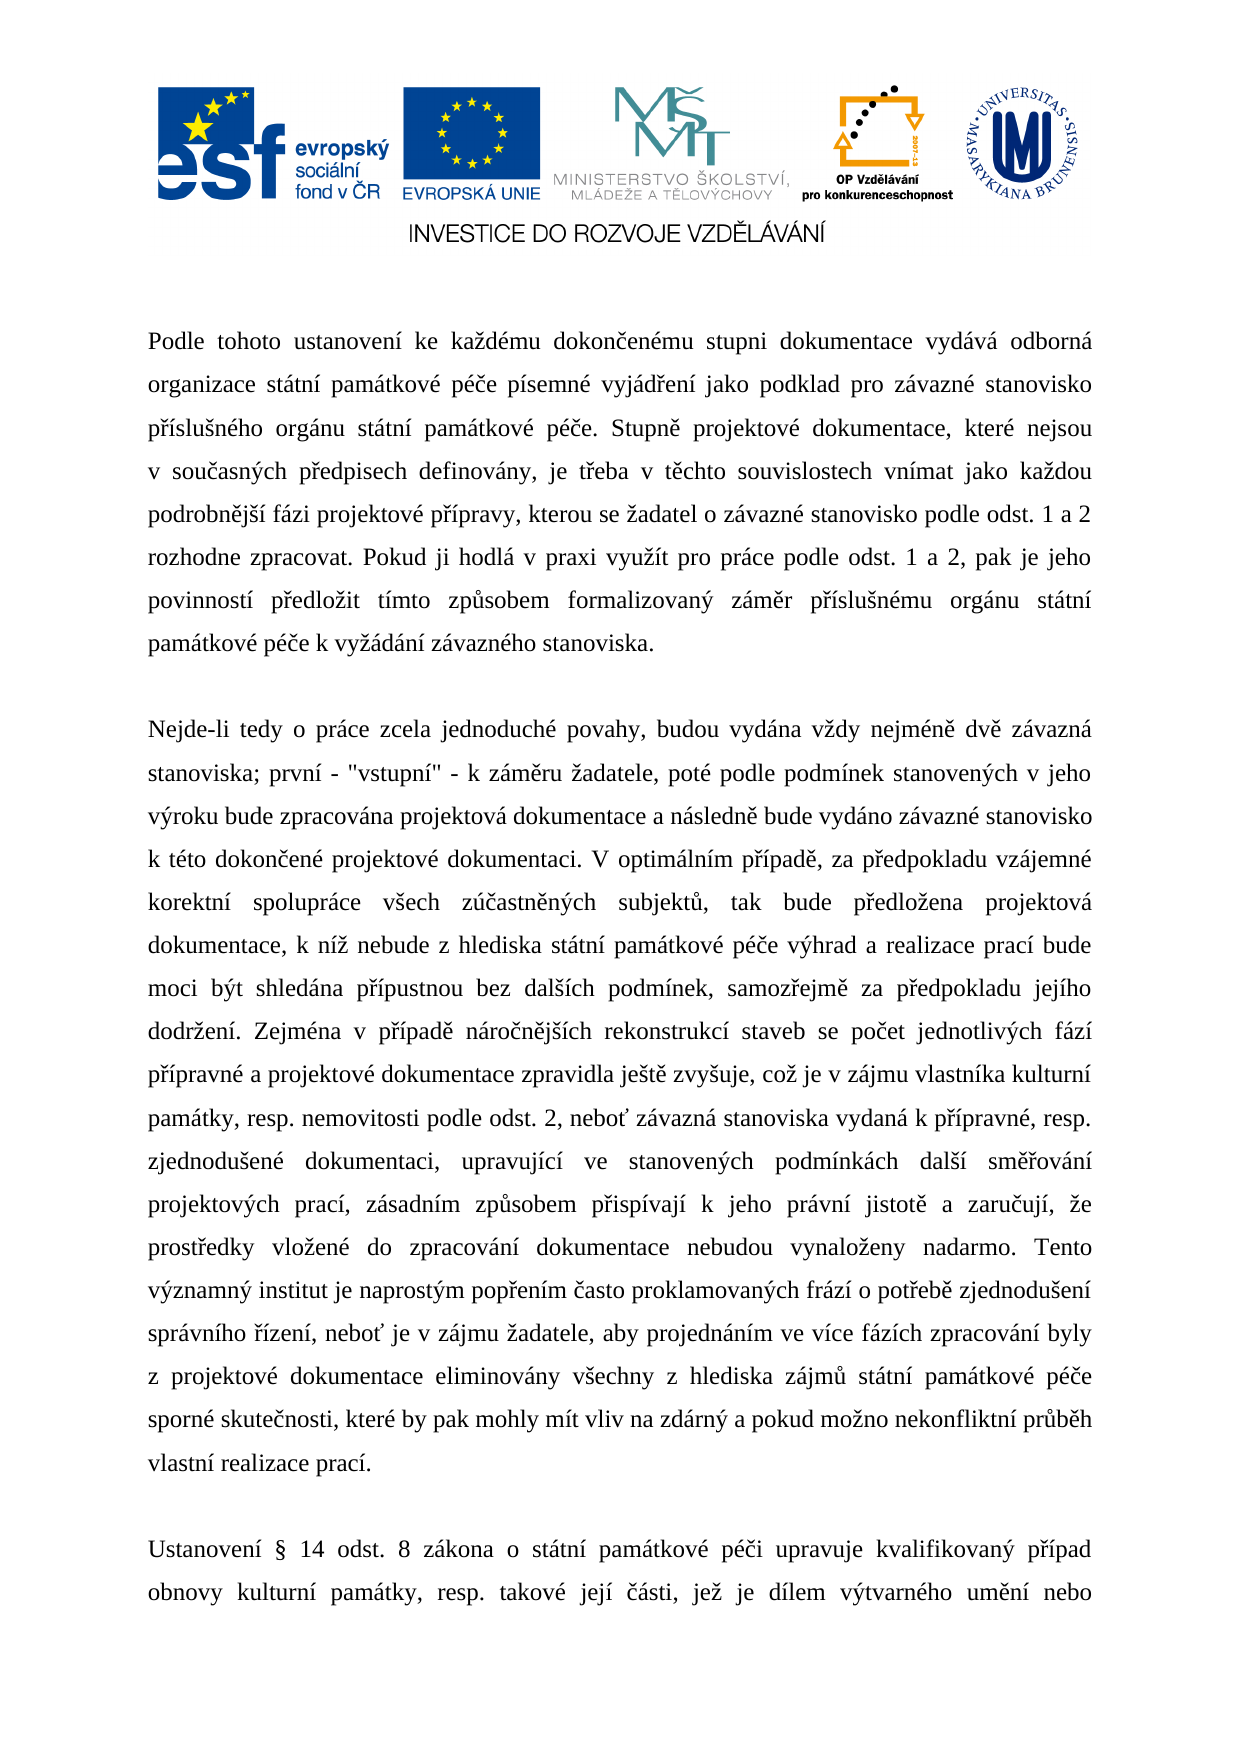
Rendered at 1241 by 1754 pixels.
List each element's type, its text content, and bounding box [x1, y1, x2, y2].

text Nejde-li tedy o práce zcela jednoduché povahy, budou vydána vždy nejméně dvě závazná stanoviska; první - "vstupní" - k záměru žadatele, poté podle podmínek stanovených v jeho výroku bude zpracována projektová dokumentace a následně bude vydáno závazné stanovisko k této dokončené projektové dokumentaci. V optimálním případě, za předpokladu vzájemné korektní spolupráce všech zúčastněných subjektů, tak bude předložena projektová dokumentace, k níž nebude z hlediska státní památkové péče výhrad a realizace prací bude moci být shledána přípustnou bez dalších podmínek, samozřejmě za předpokladu jejího dodržení. Zejména v případě náročnějších rekonstrukcí staveb se počet jednotlivých fází přípravné a projektové dokumentace zpravidla ještě zvyšuje, což je v zájmu vlastníka kulturní památky, resp. nemovitosti podle odst. 2, neboť závazná stanoviska vydaná k přípravné, resp. zjednodušené dokumentaci, upravující ve stanovených podmínkách další směřování projektových prací, zásadním způsobem přispívají k jeho právní jistotě a zaručují, že prostředky vložené do zpracování dokumentace nebudou vynaloženy nadarmo. Tento významný institut je naprostým popřením často proklamovaných frází o potřebě zjednodušení správního řízení, neboť je v zájmu žadatele, aby projednáním ve více fázích zpracování byly z projektové dokumentace eliminovány všechny z hlediska zájmů státní památkové péče sporné skutečnosti, které by pak mohly mít vliv na zdárný a pokud možno nekonfliktní průběh vlastní realizace prací. [148, 714, 1093, 1476]
picture [147, 73, 1091, 256]
text Podle tohoto ustanovení ke každému dokončenému stupni dokumentace vydává odborná organizace státní památkové péče písemné vyjádření jako podklad pro závazné stanovisko příslušného orgánu státní památkové péče. Stupně projektové dokumentace, které nejsou v současných předpisech definovány, je třeba v těchto souvislostech vnímat jako každou podrobnější fázi projektové přípravy, kterou se žadatel o závazné stanovisko podle odst. 1 a 2 rozhodne zpracovat. Pokud ji hodlá v praxi využít pro práce podle odst. 1 a 2, pak je jeho povinností předložit tímto způsobem formalizovaný záměr příslušnému orgánu státní památkové péče k vyžádání závazného stanoviska. [148, 326, 1093, 657]
